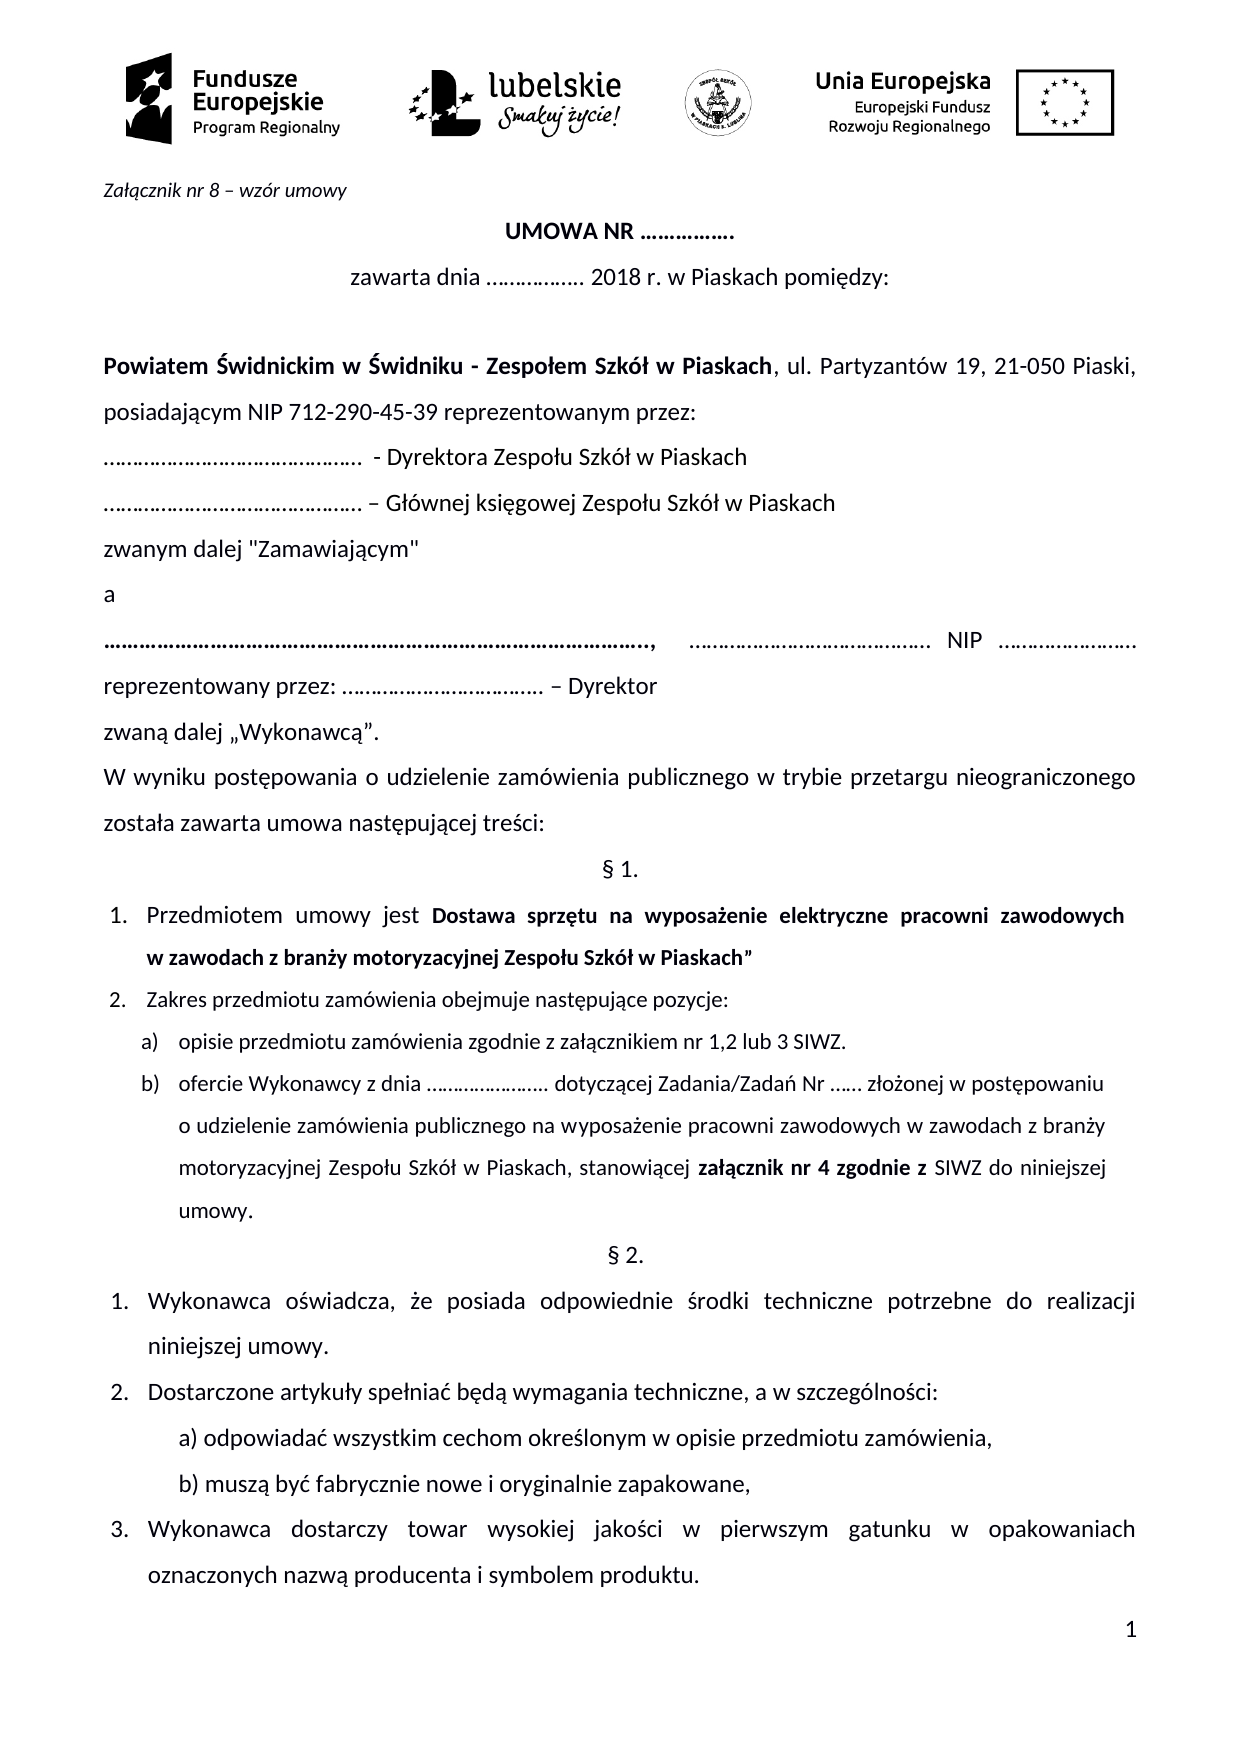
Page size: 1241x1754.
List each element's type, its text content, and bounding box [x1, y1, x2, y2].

text ……………………………………… - Dyrektora Zespołu Szkół w Piaskach [103, 441, 1137, 472]
text § 1. [103, 853, 1137, 883]
text ……………………………………… – Głównej księgowej Zespołu Szkół w Piaskach [103, 487, 1137, 518]
text ……………………………………………………………………………….., …………………………………… NIP …………………… reprezentowany przez: …………………………….. – Dyrektor [103, 624, 1137, 701]
list Dostarczone artykuły spełniać będą wymagania techniczne, a w szczególności: [110, 1376, 1137, 1407]
text Załącznik nr 8 – wzór umowy [103, 177, 1137, 203]
text b) muszą być fabrycznie nowe i oryginalnie zapakowane, [178, 1468, 1137, 1498]
list opisie przedmiotu zamówienia zgodnie z załącznikiem nr 1,2 lub 3 SIWZ. [141, 1027, 1106, 1055]
list Przedmiotem umowy jest Dostawa sprzętu na wyposażenie elektryczne pracowni zawodowych w zawodach z branży motoryzacyjnej Zespołu Szkół w Piaskach” [109, 899, 1137, 971]
text § 2. [109, 1239, 1137, 1269]
text zwaną dalej „Wykonawcą”. [103, 716, 1137, 746]
text zwanym dalej "Zamawiającym" [103, 533, 1137, 563]
list Zakres przedmiotu zamówienia obejmuje następujące pozycje: [109, 985, 1137, 1013]
picture [103, 43, 1137, 153]
text UMOWA NR ……………. [103, 215, 1137, 246]
list ofercie Wykonawcy z dnia ………………….. dotyczącej Zadania/Zadań Nr …… złożonej w postępowaniu o udzielenie zamówienia publicznego na wyposażenie pracowni zawodowych w zawodach z branży motoryzacyjnej Zespołu Szkół w Piaskach, stanowiącej załącznik nr 4 zgodnie z SIWZ do niniejszej umowy. [141, 1069, 1106, 1224]
text a) odpowiadać wszystkim cechom określonym w opisie przedmiotu zamówienia, [178, 1422, 1137, 1452]
list Wykonawca oświadcza, że posiada odpowiednie środki techniczne potrzebne do realizacji niniejszej umowy. [110, 1285, 1137, 1361]
text a [103, 579, 1137, 609]
text W wyniku postępowania o udzielenie zamówienia publicznego w trybie przetargu nieograniczonego została zawarta umowa następującej treści: [103, 762, 1137, 838]
text zawarta dnia …………….. 2018 r. w Piaskach pomiędzy: [103, 261, 1137, 292]
text Powiatem Świdnickim w Świdniku - Zespołem Szkół w Piaskach, ul. Partyzantów 19, 21-050 Piaski, posiadającym NIP 712-290-45-39 reprezentowanym przez: [103, 350, 1137, 426]
list Wykonawca dostarczy towar wysokiej jakości w pierwszym gatunku w opakowaniach oznaczonych nazwą producenta i symbolem produktu. [110, 1513, 1137, 1590]
